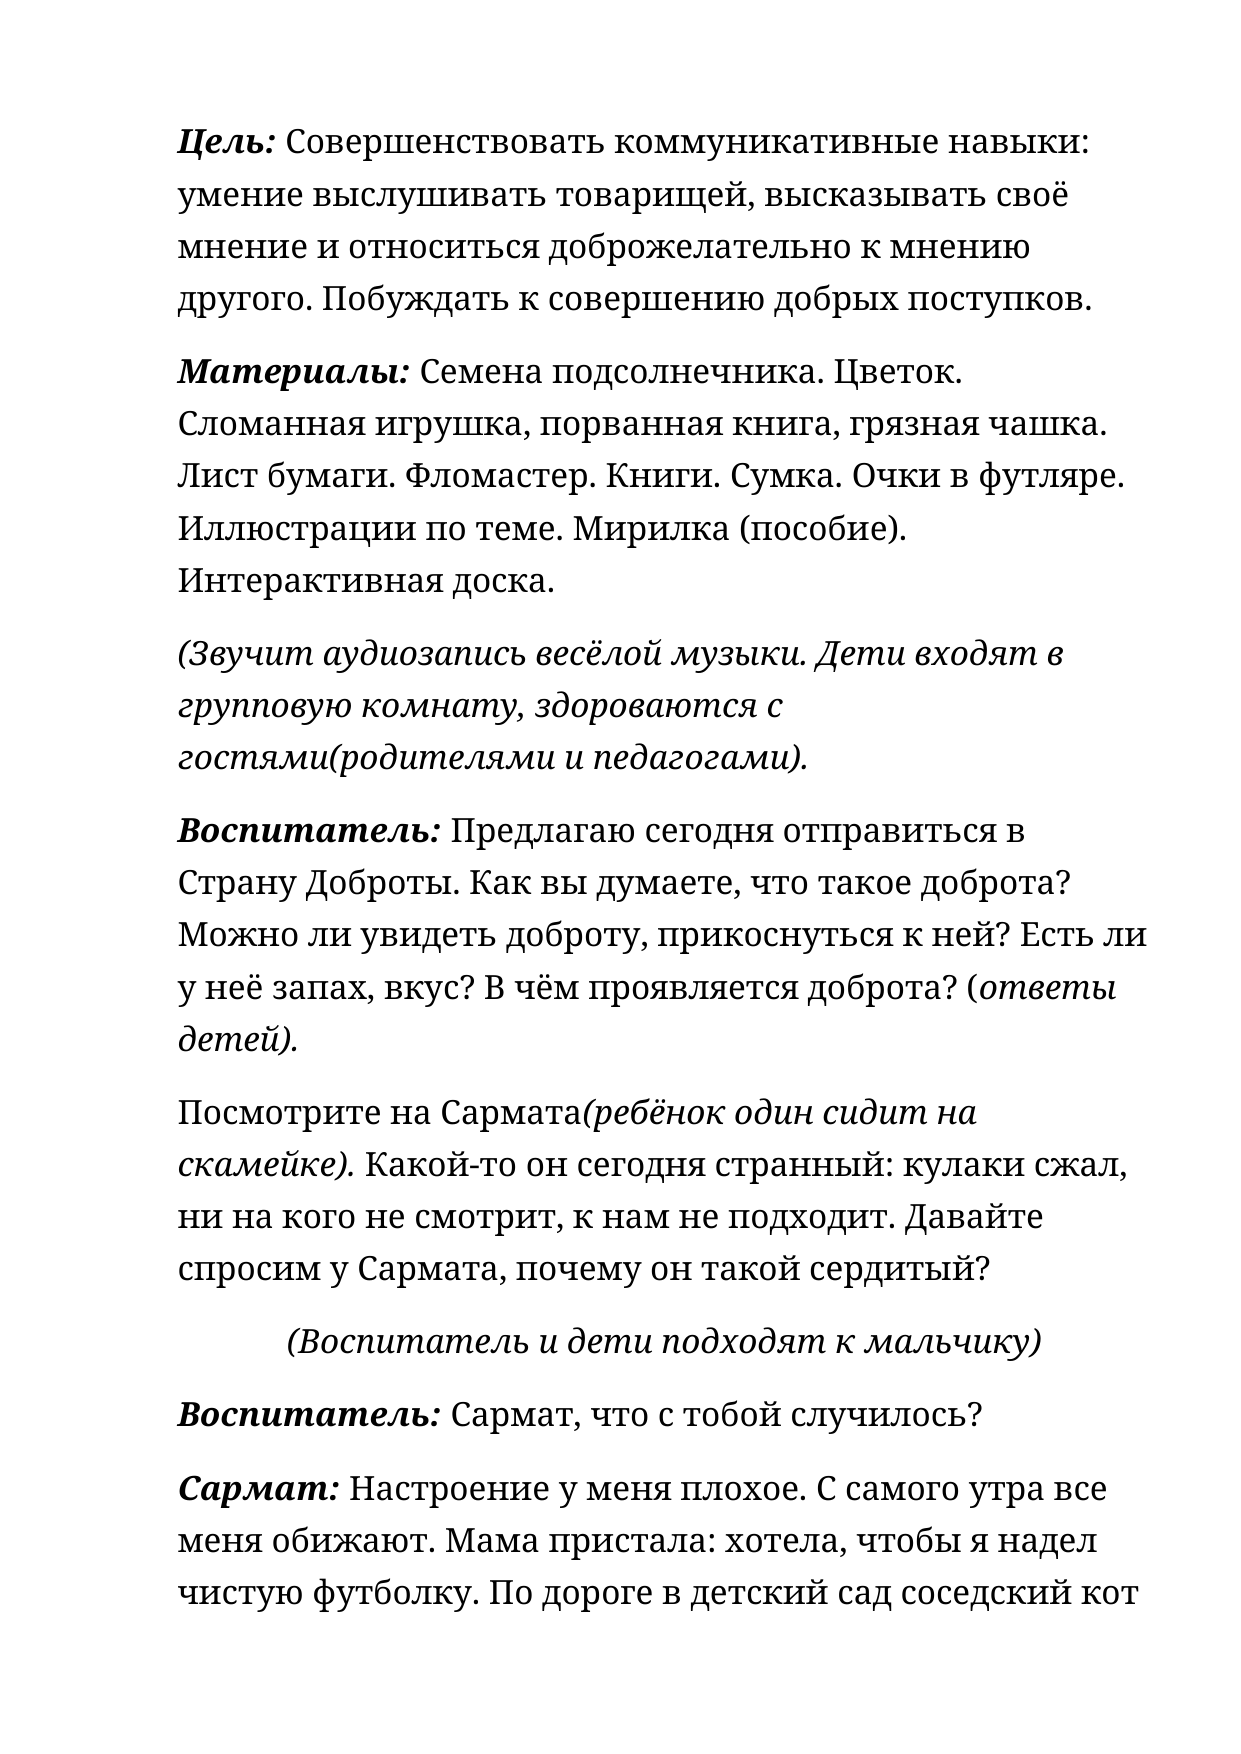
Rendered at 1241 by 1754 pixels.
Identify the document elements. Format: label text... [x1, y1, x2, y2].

text Воспитатель: Предлагаю сегодня отправиться в Страну Доброты. Как вы думаете, что такое доброта? Можно ли увидеть доброту, прикоснуться к ней? Есть ли у неё запах, вкус? В чём проявляется доброта? (ответы детей). [177, 807, 1152, 1061]
text Воспитатель: Сармат, что с тобой случилось? [177, 1391, 1152, 1437]
text Цель: Совершенствовать коммуникативные навыки: умение выслушивать товарищей, высказывать своё мнение и относиться доброжелательно к мнению другого. Побуждать к совершению добрых поступков. [177, 118, 1152, 320]
text (Воспитатель и дети подходят к мальчику) [177, 1318, 1152, 1364]
text Материалы: Семена подсолнечника. Цветок. Сломанная игрушка, порванная книга, грязная чашка. Лист бумаги. Фломастер. Книги. Сумка. Очки в футляре. Иллюстрации по теме. Мирилка (пособие). Интерактивная доска. [177, 348, 1152, 602]
text Посмотрите на Сармата(ребёнок один сидит на скамейке). Какой-то он сегодня странный: кулаки сжал, ни на кого не смотрит, к нам не подходит. Давайте спросим у Сармата, почему он такой сердитый? [177, 1089, 1152, 1291]
text (Звучит аудиозапись весёлой музыки. Дети входят в групповую комнату, здороваются с гостями(родителями и педагогами). [177, 629, 1152, 779]
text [177, 1464, 1152, 1614]
